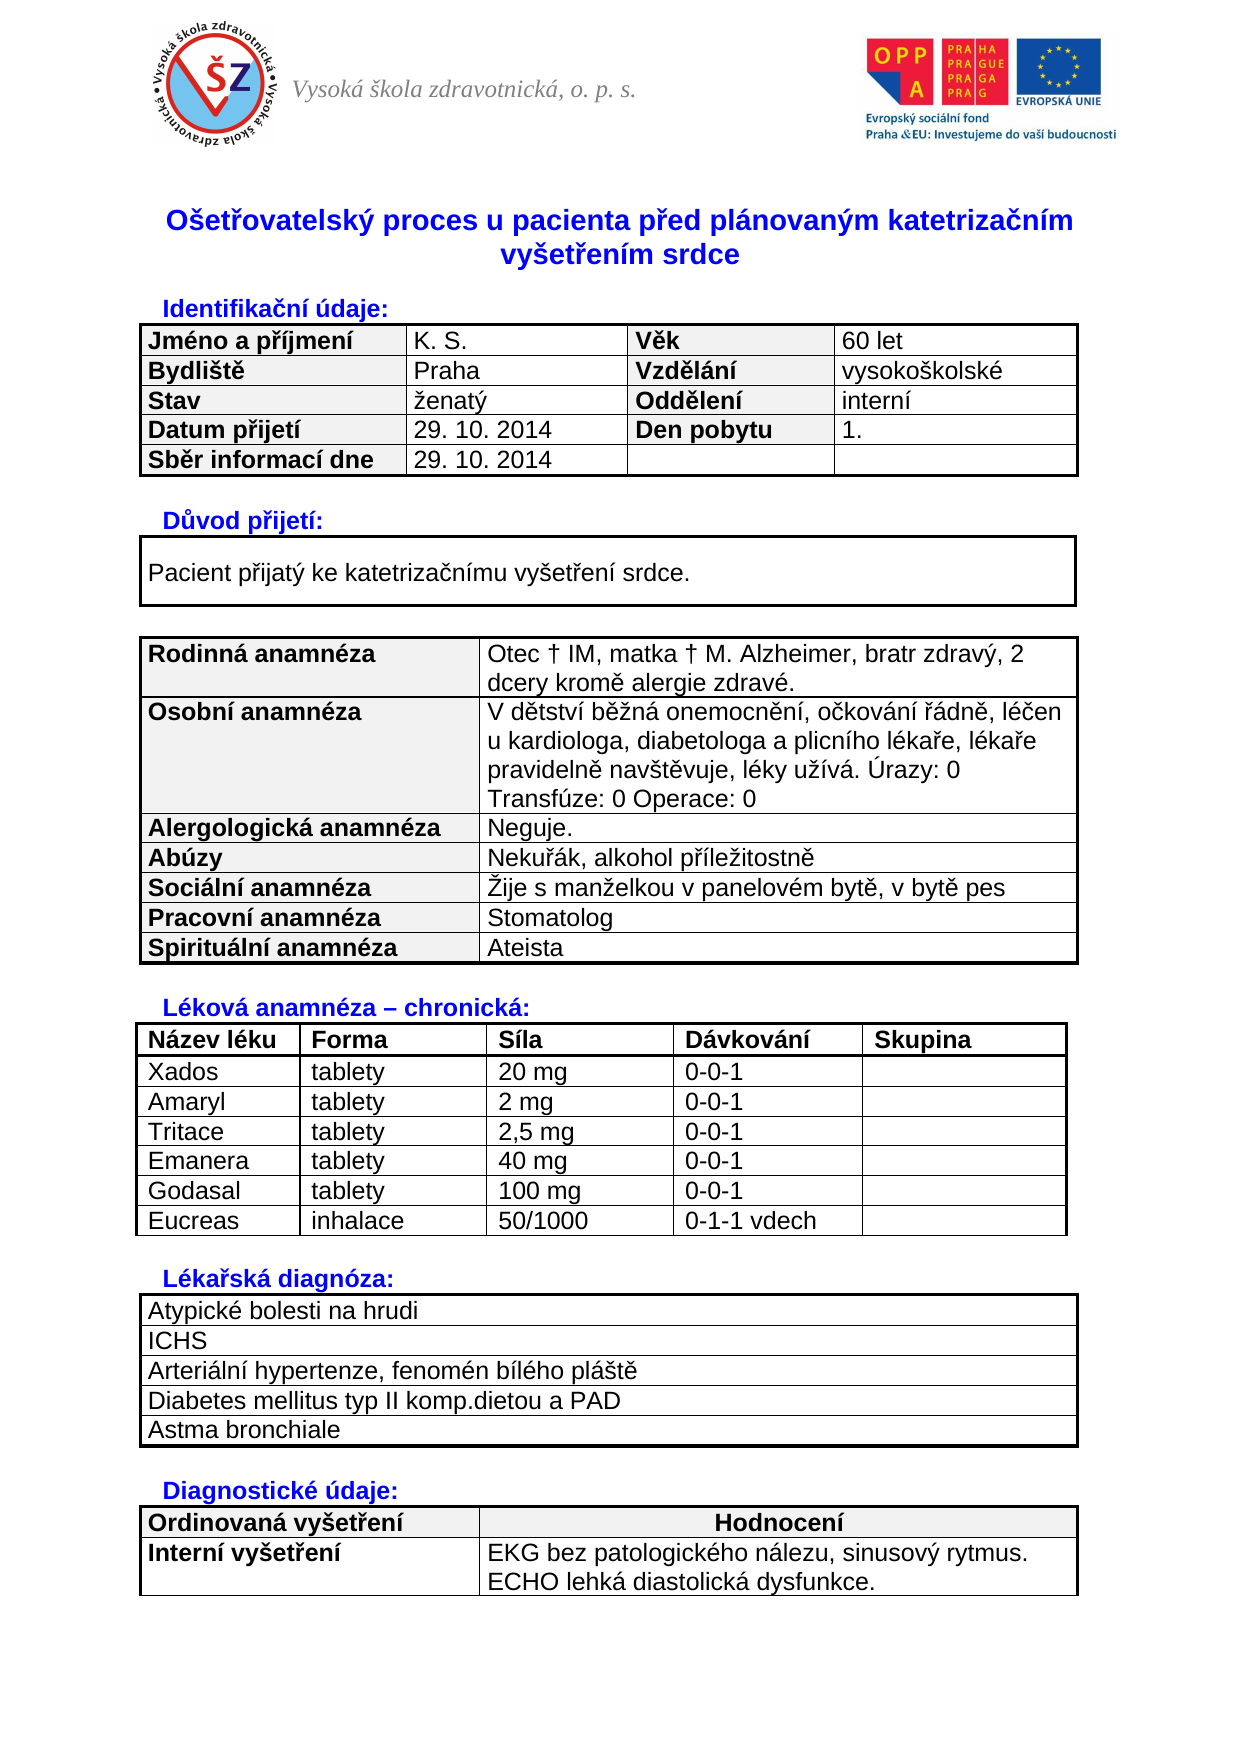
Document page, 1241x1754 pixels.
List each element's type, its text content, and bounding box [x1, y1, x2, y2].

table_cell Tritace [138, 1117, 299, 1145]
table_cell tablety [301, 1057, 486, 1086]
table_cell 100 mg [487, 1176, 673, 1205]
table_cell 20 mg [487, 1057, 673, 1086]
table_cell 1. [835, 415, 1076, 444]
table_header Věk [628, 326, 834, 355]
table_header Atypické bolesti na hrudi [142, 1296, 1076, 1325]
table_header Forma [301, 1025, 486, 1054]
table_cell Arteriální hypertenze, fenomén bílého pláště [142, 1356, 1076, 1385]
table_cell Spirituální anamnéza [142, 933, 479, 961]
table_cell Neguje. [480, 814, 1076, 842]
picture [854, 25, 1122, 147]
table_cell 29. 10. 2014 [407, 415, 627, 444]
table_cell Pracovní anamnéza [142, 903, 479, 932]
table_cell 50/1000 [487, 1206, 673, 1235]
text Ošetřovatelský proces u pacienta před plánovaným katetrizačním vyšetřením srdce [148, 203, 1093, 270]
table_cell [863, 1057, 1065, 1086]
table_cell Sběr informací dne [142, 445, 406, 474]
table_cell 0-0-1 [674, 1087, 862, 1116]
table_cell 29. 10. 2014 [407, 445, 627, 474]
table_cell Oddělení [628, 386, 834, 414]
subtitle Důvod přijetí: [162, 506, 1093, 534]
table_cell tablety [301, 1087, 486, 1116]
table_cell Astma bronchiale [142, 1416, 1076, 1444]
table_header Hodnocení [480, 1508, 1076, 1537]
table_header Ordinovaná vyšetření [142, 1508, 479, 1537]
table_cell Žije s manželkou v panelovém bytě, v bytě pes [480, 873, 1076, 902]
table_header Otec † IM, matka † M. Alzheimer, bratr zdravý, 2 dcery kromě alergie zdravé. [480, 639, 1076, 696]
table_cell [628, 445, 834, 474]
table_cell Interní vyšetření [142, 1538, 479, 1595]
table_cell 0-0-1 [674, 1146, 862, 1175]
table_header K. S. [407, 326, 627, 355]
table_cell vysokoškolské [835, 356, 1076, 384]
table_cell tablety [301, 1176, 486, 1205]
table_cell ICHS [142, 1326, 1076, 1355]
table_header Skupina [863, 1025, 1065, 1054]
table_cell Nekuřák, alkohol příležitostně [480, 843, 1076, 872]
table_cell 40 mg [487, 1146, 673, 1175]
table_cell 0-1-1 vdech [674, 1206, 862, 1235]
table_cell 2 mg [487, 1087, 673, 1116]
text Lékařská diagnóza: [162, 1264, 1093, 1293]
table_cell V dětství běžná onemocnění, očkování řádně, léčen u kardiologa, diabetologa a plicního lékaře, lékaře pravidelně navštěvuje, léky užívá. Úrazy: 0 Transfúze: 0 Operace: 0 [480, 698, 1076, 812]
table_header Pacient přijatý ke katetrizačnímu vyšetření srdce. [142, 538, 1074, 604]
table_cell Amaryl [138, 1087, 299, 1116]
table_header Název léku [138, 1025, 299, 1054]
table_cell Sociální anamnéza [142, 873, 479, 902]
subtitle Diagnostické údaje: [162, 1476, 1093, 1505]
table_cell [863, 1176, 1065, 1205]
table_cell inhalace [301, 1206, 486, 1235]
table_cell [863, 1146, 1065, 1175]
table_header Síla [487, 1025, 673, 1054]
table_cell tablety [301, 1146, 486, 1175]
table_cell Diabetes mellitus typ II komp.dietou a PAD [142, 1386, 1076, 1414]
table_cell Eucreas [138, 1206, 299, 1235]
table_cell Bydliště [142, 356, 406, 384]
table_cell 0-0-1 [674, 1117, 862, 1145]
table_cell interní [835, 386, 1076, 414]
table_cell Godasal [138, 1176, 299, 1205]
table_cell [863, 1206, 1065, 1235]
table_header 60 let [835, 326, 1076, 355]
table_cell EKG bez patologického nálezu, sinusový rytmus. ECHO lehká diastolická dysfunkce. Katetrizační vyšetření srdce zítra. [480, 1538, 1076, 1595]
table_cell Ateista [480, 933, 1076, 961]
table_cell Stomatolog [480, 903, 1076, 932]
table_cell Osobní anamnéza [142, 698, 479, 812]
table_cell 2,5 mg [487, 1117, 673, 1145]
table_cell Alergologická anamnéza [142, 814, 479, 842]
picture [153, 21, 277, 147]
table_header Dávkování [674, 1025, 862, 1054]
table_cell Stav [142, 386, 406, 414]
table_cell Emanera [138, 1146, 299, 1175]
table_cell tablety [301, 1117, 486, 1145]
table_cell 0-0-1 [674, 1057, 862, 1086]
table_cell [835, 445, 1076, 474]
table_header Jméno a příjmení [142, 326, 406, 355]
table_cell 0-0-1 [674, 1176, 862, 1205]
table_cell ženatý [407, 386, 627, 414]
table_cell Praha [407, 356, 627, 384]
table_cell Xados [138, 1057, 299, 1086]
table_cell Den pobytu [628, 415, 834, 444]
table_cell Datum přijetí [142, 415, 406, 444]
text Léková anamnéza – chronická: [162, 993, 1093, 1022]
table_cell [863, 1117, 1065, 1145]
table_cell Vzdělání [628, 356, 834, 384]
table_header Rodinná anamnéza [142, 639, 479, 696]
subtitle Identifikační údaje: [162, 294, 1093, 323]
table_cell Abúzy [142, 843, 479, 872]
table_cell [863, 1087, 1065, 1116]
